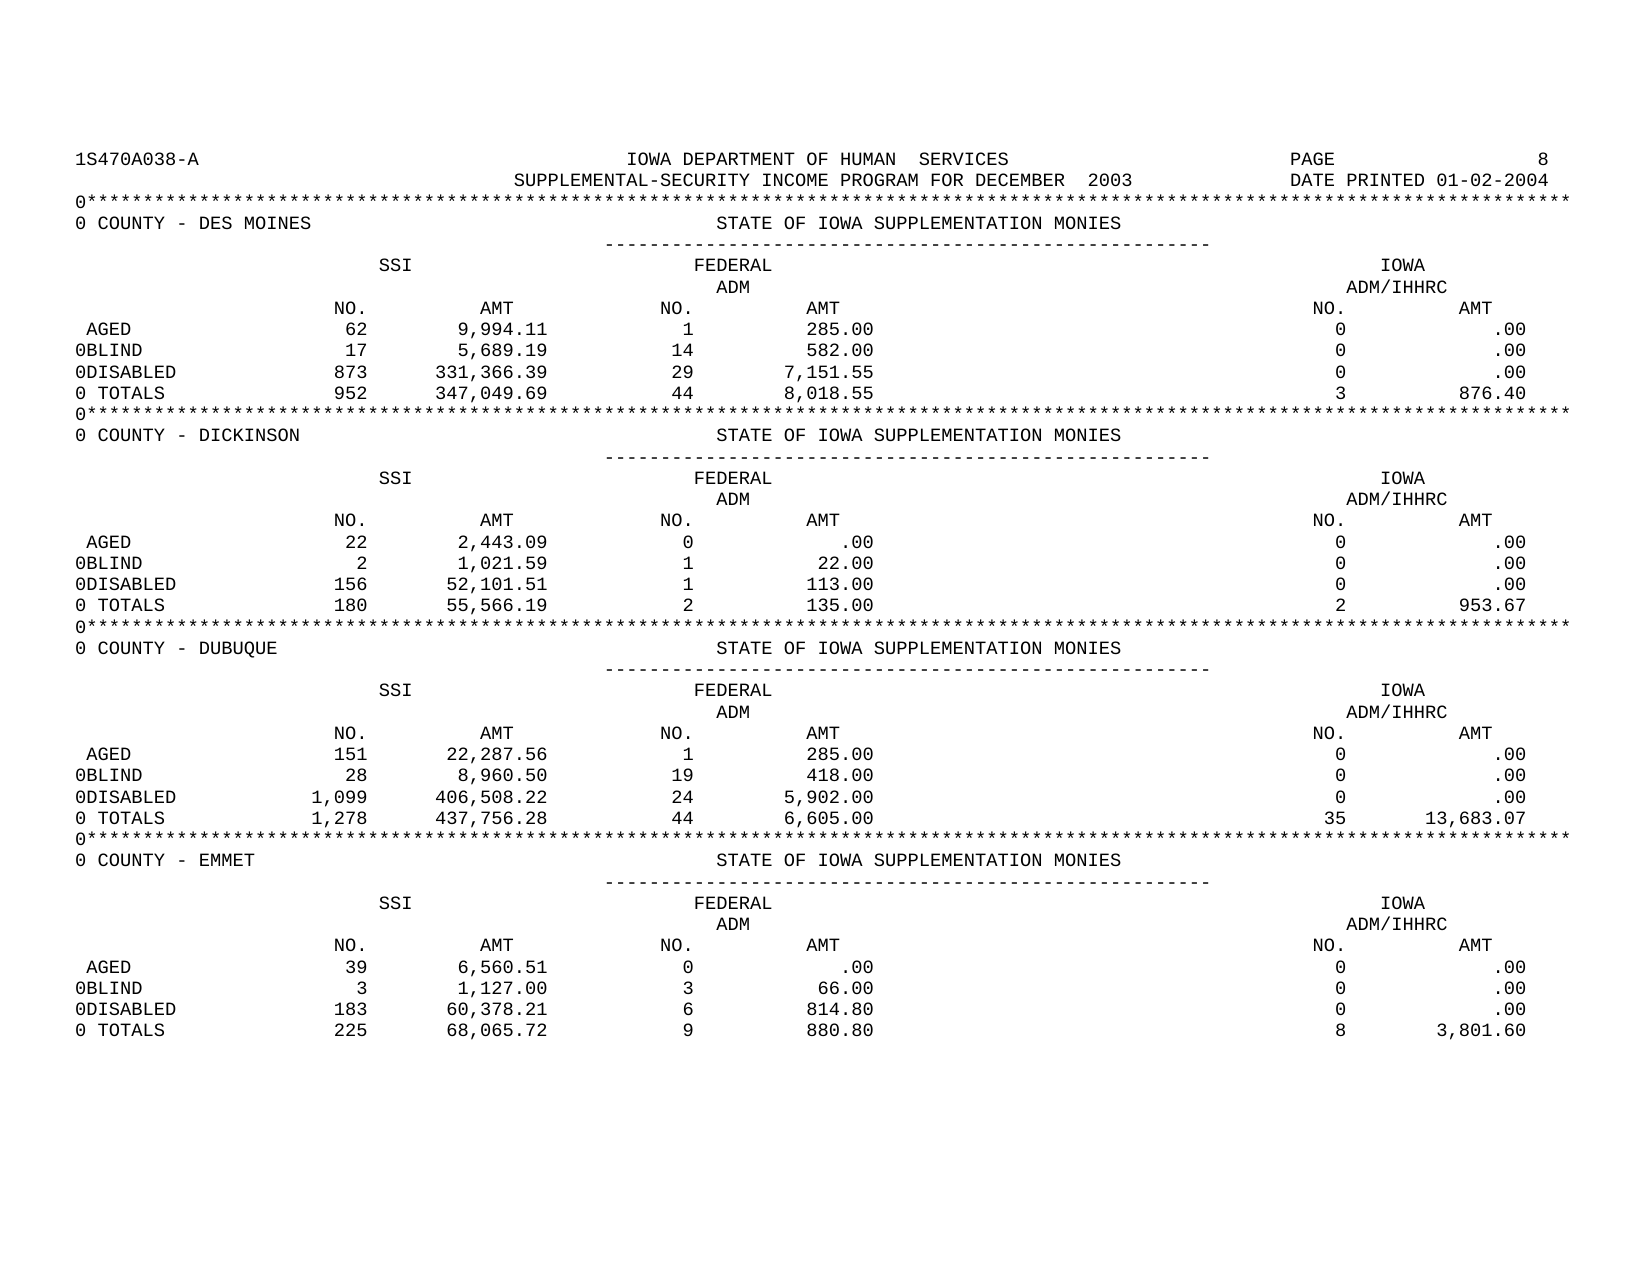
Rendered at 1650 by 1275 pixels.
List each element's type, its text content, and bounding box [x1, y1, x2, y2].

text 0BLIND 17 5,689.19 14 582.00 0 .00 [75, 341, 1575, 362]
text ADM ADM/IHHRC [75, 490, 1575, 511]
text ADM ADM/IHHRC [75, 915, 1575, 936]
text SSI FEDERAL IOWA [75, 681, 1575, 702]
text 0 TOTALS 1,278 437,756.28 44 6,605.00 35 13,683.07 [75, 809, 1575, 830]
text SUPPLEMENTAL-SECURITY INCOME PROGRAM FOR DECEMBER 2003 DATE PRINTED 01-02-2004 [75, 171, 1575, 192]
text SSI FEDERAL IOWA [75, 256, 1575, 277]
text NO. AMT NO. AMT NO. AMT [75, 936, 1575, 957]
text 0BLIND 2 1,021.59 1 22.00 0 .00 [75, 554, 1575, 575]
text 0DISABLED 156 52,101.51 1 113.00 0 .00 [75, 575, 1575, 596]
text AGED 22 2,443.09 0 .00 0 .00 [75, 532, 1575, 554]
text ------------------------------------------------------ [75, 660, 1575, 681]
text 0************************************************************************************************************************************ [75, 617, 1575, 639]
text 0 COUNTY - EMMET STATE OF IOWA SUPPLEMENTATION MONIES [75, 851, 1575, 872]
text ADM ADM/IHHRC [75, 277, 1575, 299]
text AGED 62 9,994.11 1 285.00 0 .00 [75, 320, 1575, 341]
text 0 TOTALS 952 347,049.69 44 8,018.55 3 876.40 [75, 384, 1575, 405]
text 0BLIND 3 1,127.00 3 66.00 0 .00 [75, 979, 1575, 1000]
text SSI FEDERAL IOWA [75, 469, 1575, 490]
text NO. AMT NO. AMT NO. AMT [75, 724, 1575, 745]
text 0************************************************************************************************************************************ [75, 830, 1575, 851]
text 0 COUNTY - DUBUQUE STATE OF IOWA SUPPLEMENTATION MONIES [75, 639, 1575, 660]
text ------------------------------------------------------ [75, 447, 1575, 469]
text NO. AMT NO. AMT NO. AMT [75, 299, 1575, 320]
text SSI FEDERAL IOWA [75, 894, 1575, 915]
text AGED 39 6,560.51 0 .00 0 .00 [75, 957, 1575, 979]
text ADM ADM/IHHRC [75, 702, 1575, 724]
text 0 COUNTY - DICKINSON STATE OF IOWA SUPPLEMENTATION MONIES [75, 426, 1575, 447]
text 0 TOTALS 180 55,566.19 2 135.00 2 953.67 [75, 596, 1575, 617]
text NO. AMT NO. AMT NO. AMT [75, 511, 1575, 532]
text 0************************************************************************************************************************************ [75, 405, 1575, 426]
text 0BLIND 28 8,960.50 19 418.00 0 .00 [75, 766, 1575, 787]
text AGED 151 22,287.56 1 285.00 0 .00 [75, 745, 1575, 766]
text 0DISABLED 183 60,378.21 6 814.80 0 .00 [75, 1000, 1575, 1021]
text 0 TOTALS 225 68,065.72 9 880.80 8 3,801.60 [75, 1021, 1575, 1042]
text ------------------------------------------------------ [75, 872, 1575, 894]
text 0DISABLED 1,099 406,508.22 24 5,902.00 0 .00 [75, 787, 1575, 809]
text 0 COUNTY - DES MOINES STATE OF IOWA SUPPLEMENTATION MONIES [75, 214, 1575, 235]
text ------------------------------------------------------ [75, 235, 1575, 256]
text 1S470A038-A IOWA DEPARTMENT OF HUMAN SERVICES PAGE 8 [75, 150, 1575, 171]
text 0DISABLED 873 331,366.39 29 7,151.55 0 .00 [75, 362, 1575, 384]
text 0************************************************************************************************************************************ [75, 192, 1575, 214]
